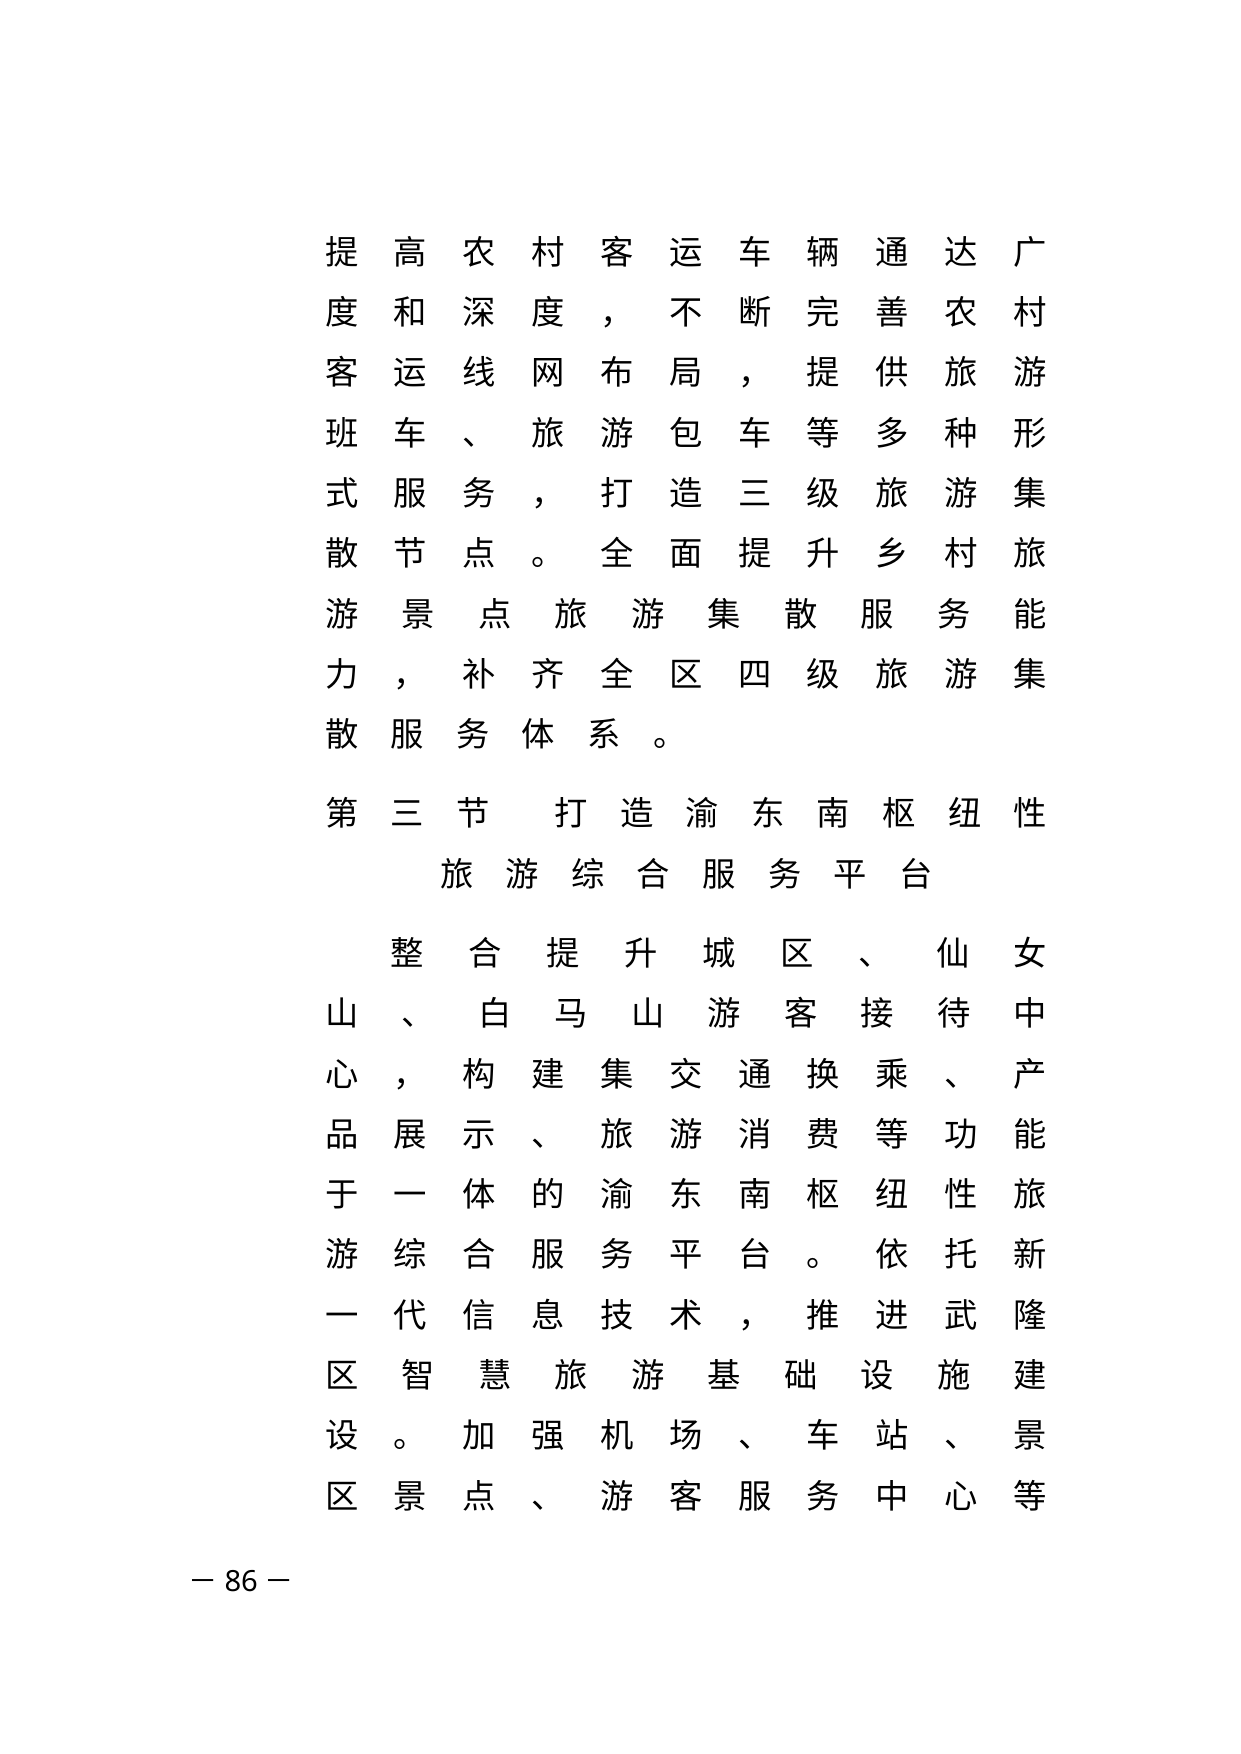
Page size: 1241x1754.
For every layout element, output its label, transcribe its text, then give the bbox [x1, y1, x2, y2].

text 第三节 打造渝东南枢纽性旅游综合服务平台 [294, 781, 1079, 902]
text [294, 921, 1079, 1524]
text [294, 219, 1079, 762]
